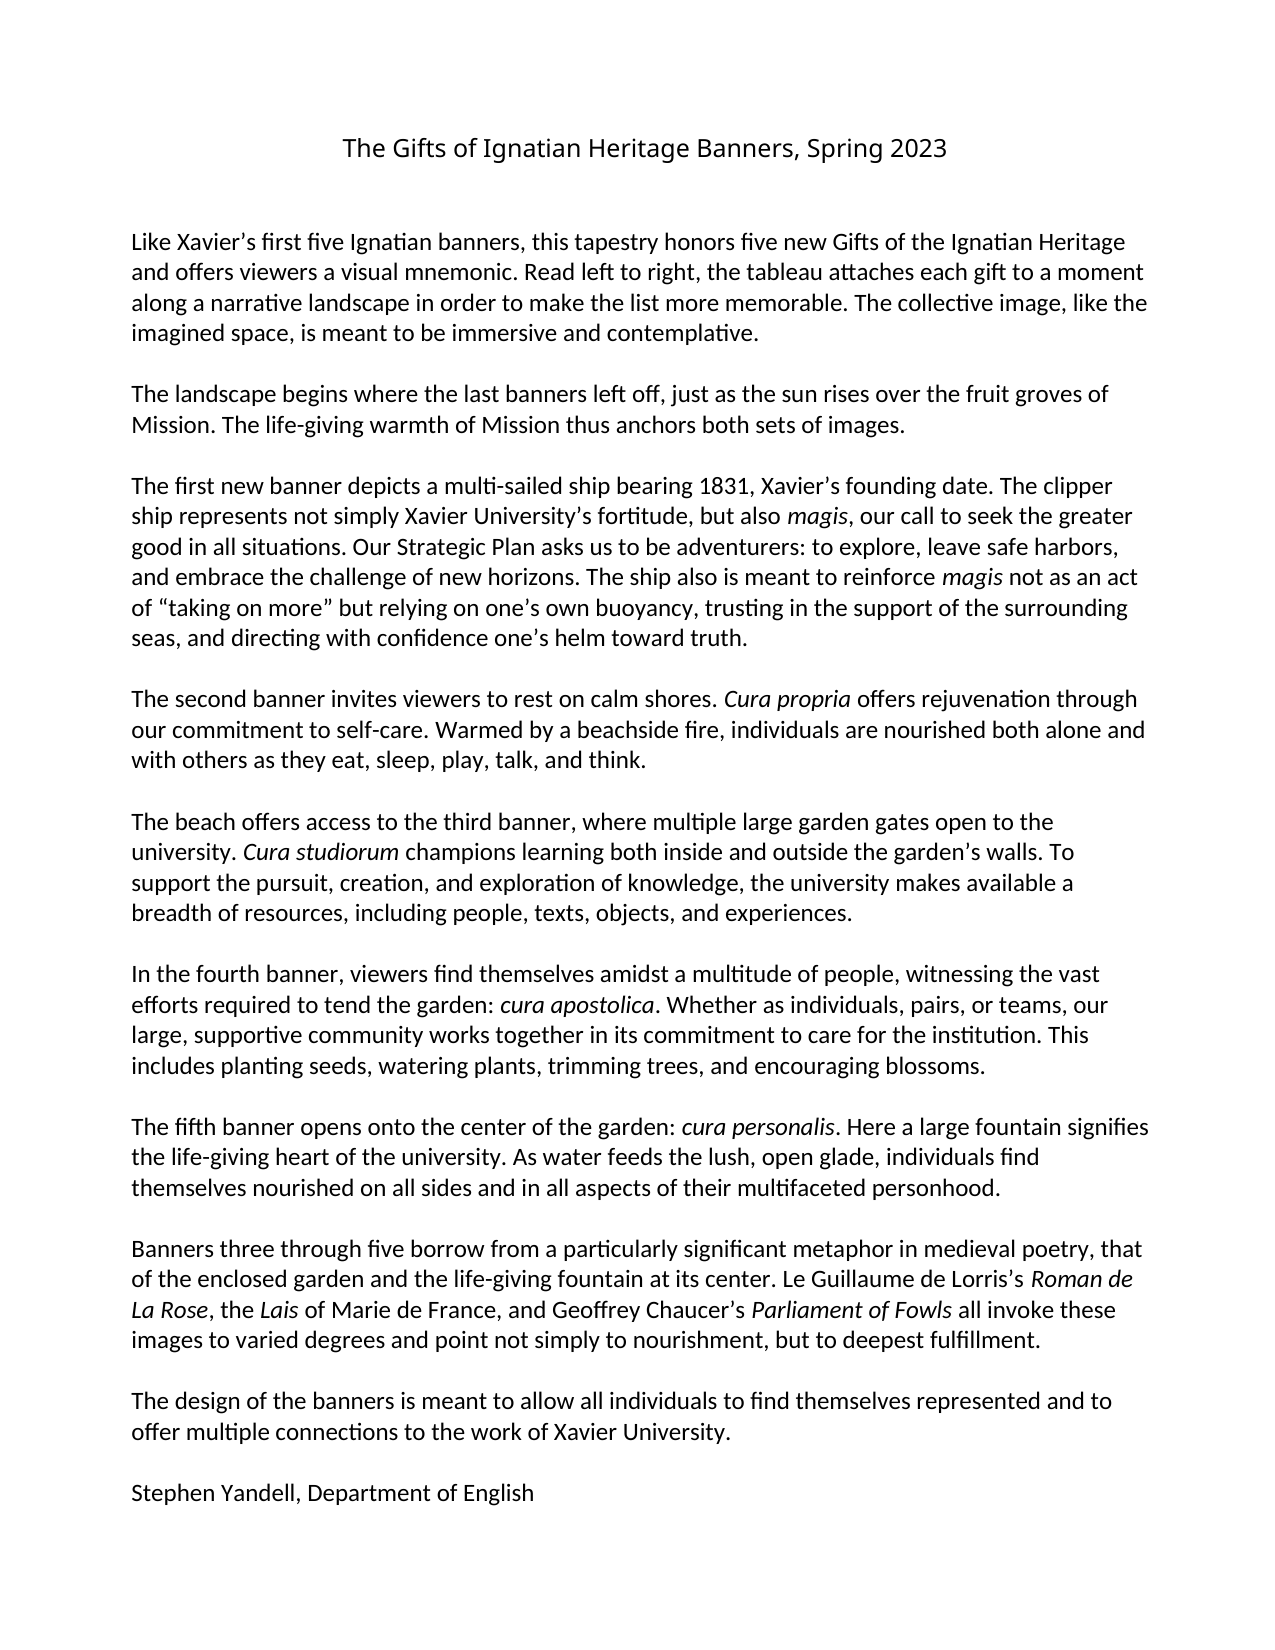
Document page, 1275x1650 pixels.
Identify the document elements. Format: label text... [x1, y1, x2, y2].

text The fifth banner opens onto the center of the garden: cura personalis. Here a large fountain signifies the life-giving heart of the university. As water feeds the lush, open glade, individuals find themselves nourished on all sides and in all aspects of their multifaceted personhood. [131, 1111, 1153, 1202]
text Like Xavier’s first five Ignatian banners, this tapestry honors five new Gifts of the Ignatian Heritage and offers viewers a visual mnemonic. Read left to right, the tableau attaches each gift to a moment along a narrative landscape in order to make the list more memorable. The collective image, like the imagined space, is meant to be immersive and contemplative. [131, 226, 1153, 348]
text The first new banner depicts a multi-sailed ship bearing 1831, Xavier’s founding date. The clipper ship represents not simply Xavier University’s fortitude, but also magis, our call to seek the greater good in all situations. Our Strategic Plan asks us to be adventurers: to explore, leave safe harbors, and embrace the challenge of new horizons. The ship also is meant to reinforce magis not as an act of “taking on more” but relying on one’s own buoyancy, trusting in the support of the surrounding seas, and directing with confidence one’s helm toward truth. [131, 470, 1153, 653]
text The beach offers access to the third banner, where multiple large garden gates open to the university. Cura studiorum champions learning both inside and outside the garden’s walls. To support the pursuit, creation, and exploration of knowledge, the university makes available a breadth of resources, including people, texts, objects, and experiences. [131, 806, 1153, 928]
text Stephen Yandell, Department of English [131, 1477, 1153, 1508]
text The Gifts of Ignatian Heritage Banners, Spring 2023 [131, 131, 1153, 165]
text The second banner invites viewers to rest on calm shores. Cura propria offers rejuvenation through our commitment to self-care. Warmed by a beachside fire, individuals are nourished both alone and with others as they eat, sleep, play, talk, and think. [131, 683, 1153, 775]
text The landscape begins where the last banners left off, just as the sun rises over the fruit groves of Mission. The life-giving warmth of Mission thus anchors both sets of images. [131, 378, 1153, 439]
text Banners three through five borrow from a particularly significant metaphor in medieval poetry, that of the enclosed garden and the life-giving fountain at its center. Le Guillaume de Lorris’s Roman de La Rose, the Lais of Marie de France, and Geoffrey Chaucer’s Parliament of Fowls all invoke these images to varied degrees and point not simply to nourishment, but to deepest fulfillment. [131, 1233, 1153, 1355]
text The design of the banners is meant to allow all individuals to find themselves represented and to offer multiple connections to the work of Xavier University. [131, 1386, 1153, 1447]
text In the fourth banner, viewers find themselves amidst a multitude of people, witnessing the vast efforts required to tend the garden: cura apostolica. Whether as individuals, pairs, or teams, our large, supportive community works together in its commitment to care for the institution. This includes planting seeds, watering plants, trimming trees, and encouraging blossoms. [131, 958, 1153, 1080]
